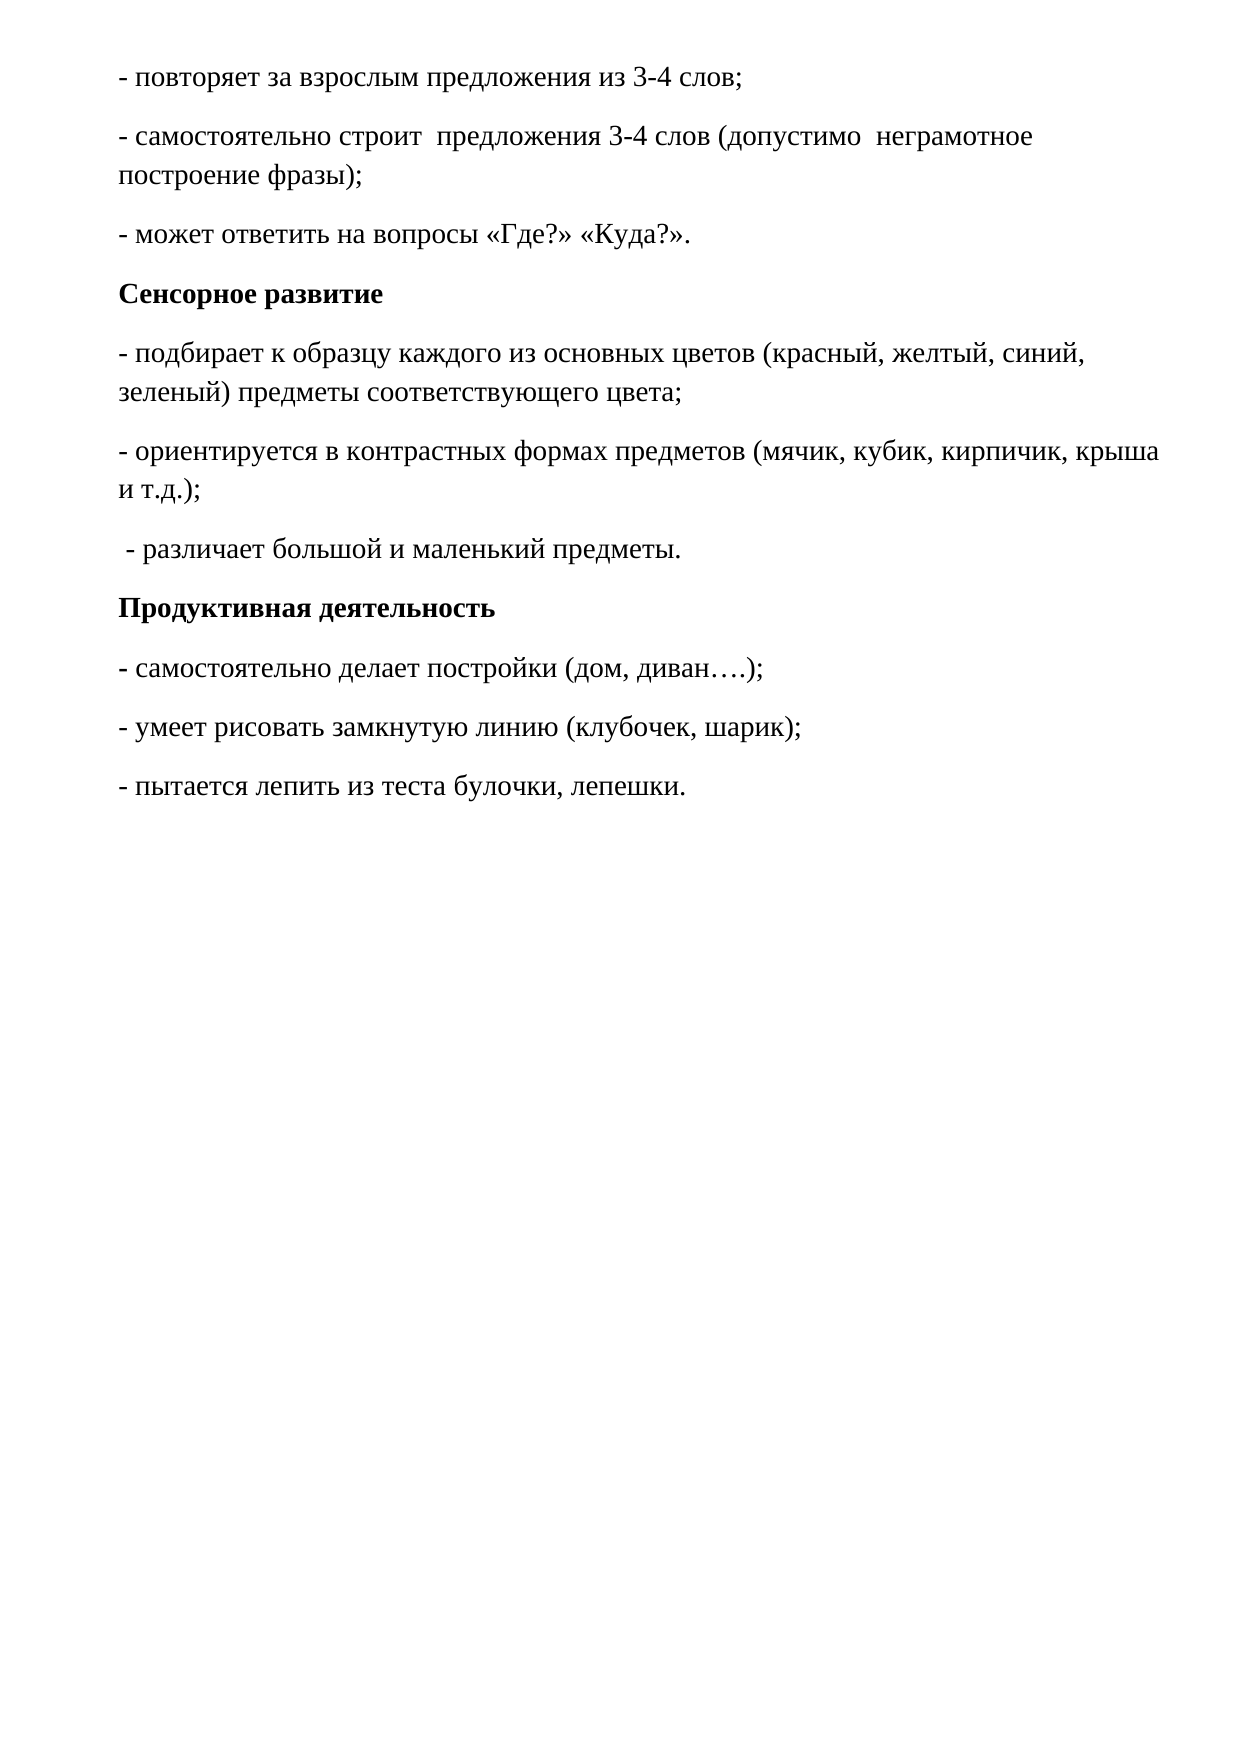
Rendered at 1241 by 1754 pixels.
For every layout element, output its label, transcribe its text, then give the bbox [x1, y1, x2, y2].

text - различает большой и маленький предметы. [118, 531, 1181, 564]
text - умеет рисовать замкнутую линию (клубочек, шарик); [118, 709, 1181, 743]
text - самостоятельно делает постройки (дом, диван….); [118, 650, 1181, 683]
text - самостоятельно строит предложения 3-4 слов (допустимо неграмотное построение фразы); [118, 118, 1181, 191]
text - повторяет за взрослым предложения из 3-4 слов; [118, 59, 1181, 93]
text - ориентируется в контрастных формах предметов (мячик, кубик, кирпичик, крыша и т.д.); [118, 433, 1181, 505]
text - может ответить на вопросы «Где?» «Куда?». [118, 216, 1181, 250]
text Сенсорное развитие [118, 276, 1181, 309]
text Продуктивная деятельность [118, 590, 1181, 624]
text - подбирает к образцу каждого из основных цветов (красный, желтый, синий, зеленый) предметы соответствующего цвета; [118, 335, 1181, 407]
text - пытается лепить из теста булочки, лепешки. [118, 768, 1181, 802]
